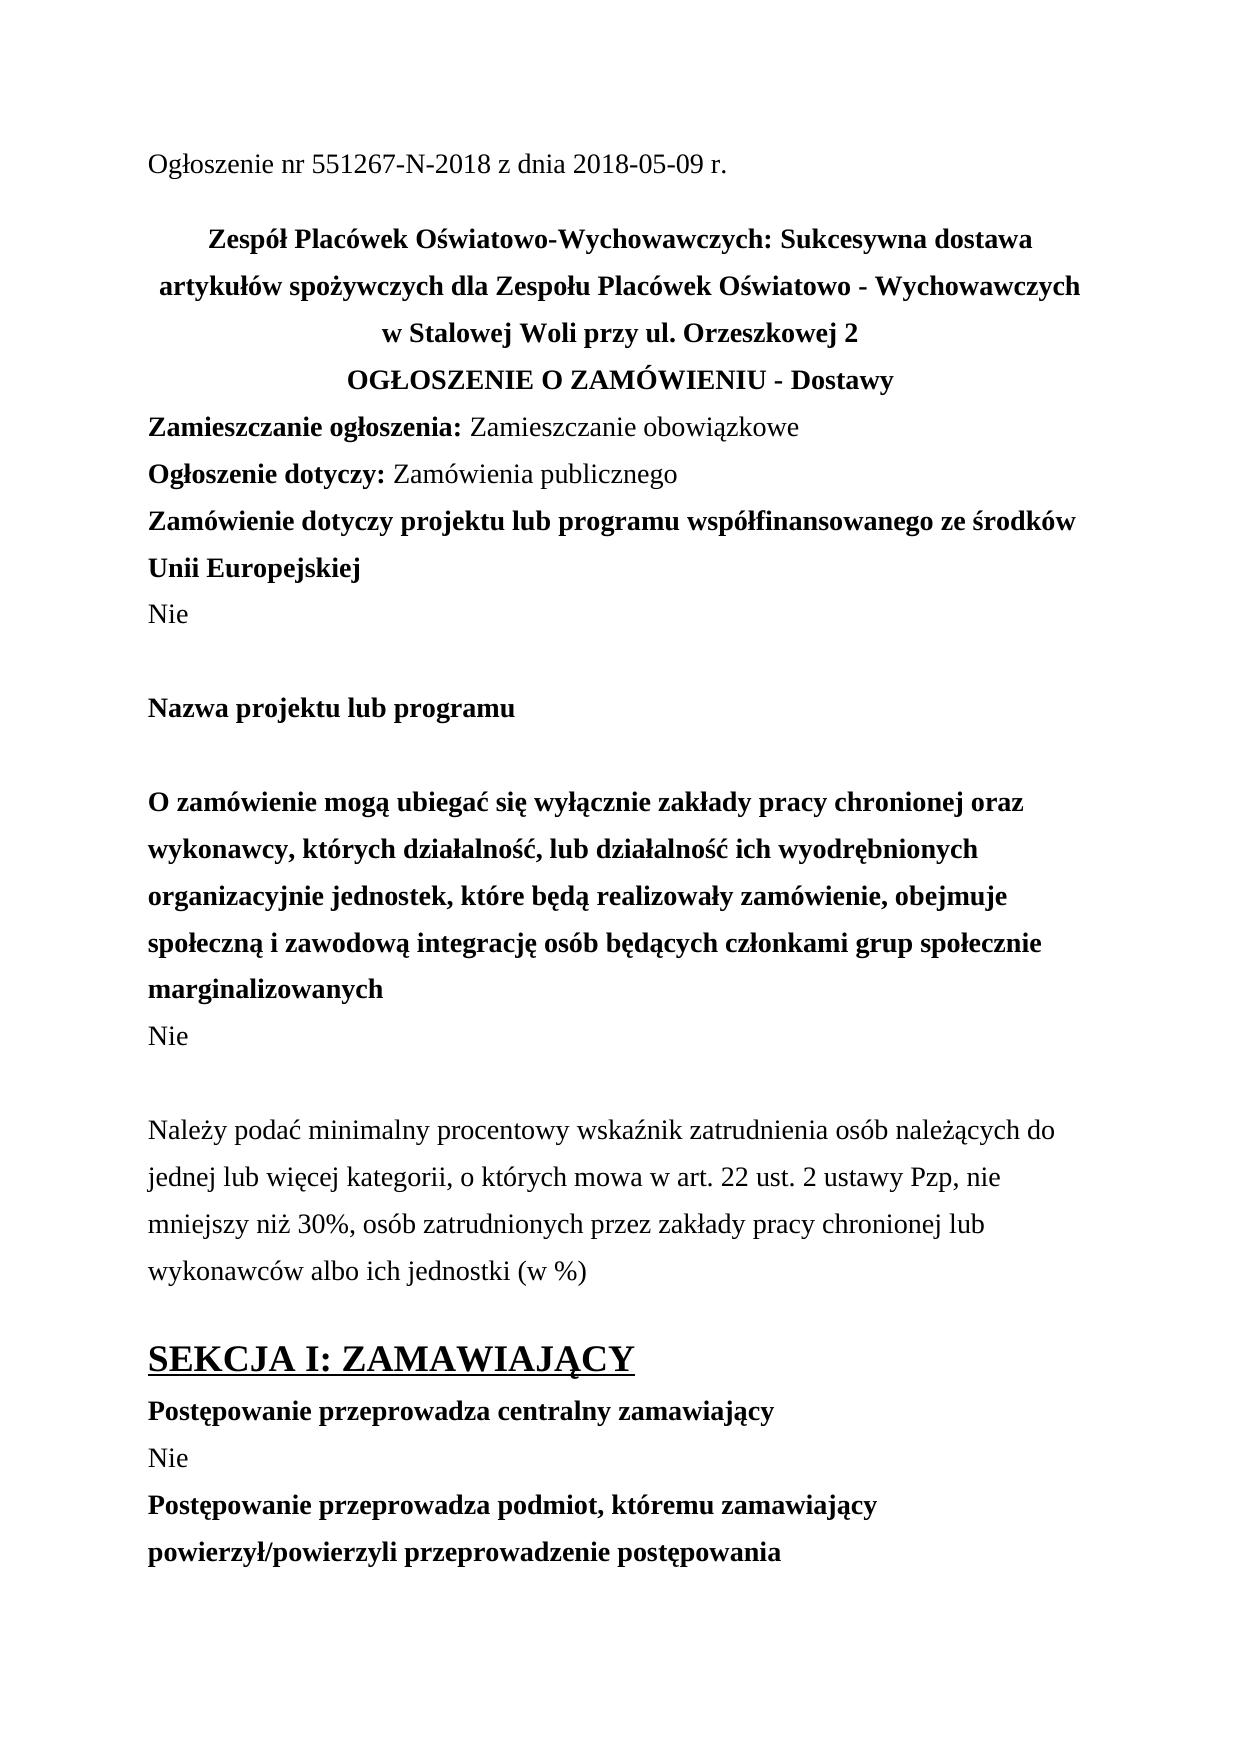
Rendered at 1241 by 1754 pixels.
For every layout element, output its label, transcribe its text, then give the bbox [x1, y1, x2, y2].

text O zamówienie mogą ubiegać się wyłącznie zakłady pracy chronionej oraz wykonawcy, których działalność, lub działalność ich wyodrębnionych organizacyjnie jednostek, które będą realizowały zamówienie, obejmuje społeczną i zawodową integrację osób będących członkami grup społecznie marginalizowanych [148, 771, 1093, 1005]
text SEKCJA I: ZAMAWIAJĄCY [148, 1333, 1093, 1380]
text Zamieszczanie ogłoszenia: Zamieszczanie obowiązkowe [148, 396, 1093, 442]
text Nazwa projektu lub programu [148, 630, 1093, 771]
text Postępowanie przeprowadza centralny zamawiający [148, 1380, 1093, 1427]
text Nie [148, 1005, 1093, 1052]
text Zamówienie dotyczy projektu lub programu współfinansowanego ze środków Unii Europejskiej [148, 489, 1093, 583]
text Nie [148, 583, 1093, 630]
text Ogłoszenie nr 551267-N-2018 z dnia 2018-05-09 r. [148, 148, 1093, 208]
text Należy podać minimalny procentowy wskaźnik zatrudnienia osób należących do jednej lub więcej kategorii, o których mowa w art. 22 ust. 2 ustawy Pzp, nie mniejszy niż 30%, osób zatrudnionych przez zakłady pracy chronionej lub wykonawców albo ich jednostki (w %) [148, 1052, 1093, 1333]
text Postępowanie przeprowadza podmiot, któremu zamawiający powierzył/powierzyli przeprowadzenie postępowania [148, 1474, 1093, 1567]
text Zespół Placówek Oświatowo-Wychowawczych: Sukcesywna dostawa artykułów spożywczych dla Zespołu Placówek Oświatowo - Wychowawczych w Stalowej Woli przy ul. Orzeszkowej 2 OGŁOSZENIE O ZAMÓWIENIU - Dostawy [148, 208, 1093, 396]
text Nie [148, 1427, 1093, 1474]
text Ogłoszenie dotyczy: Zamówienia publicznego [148, 442, 1093, 489]
